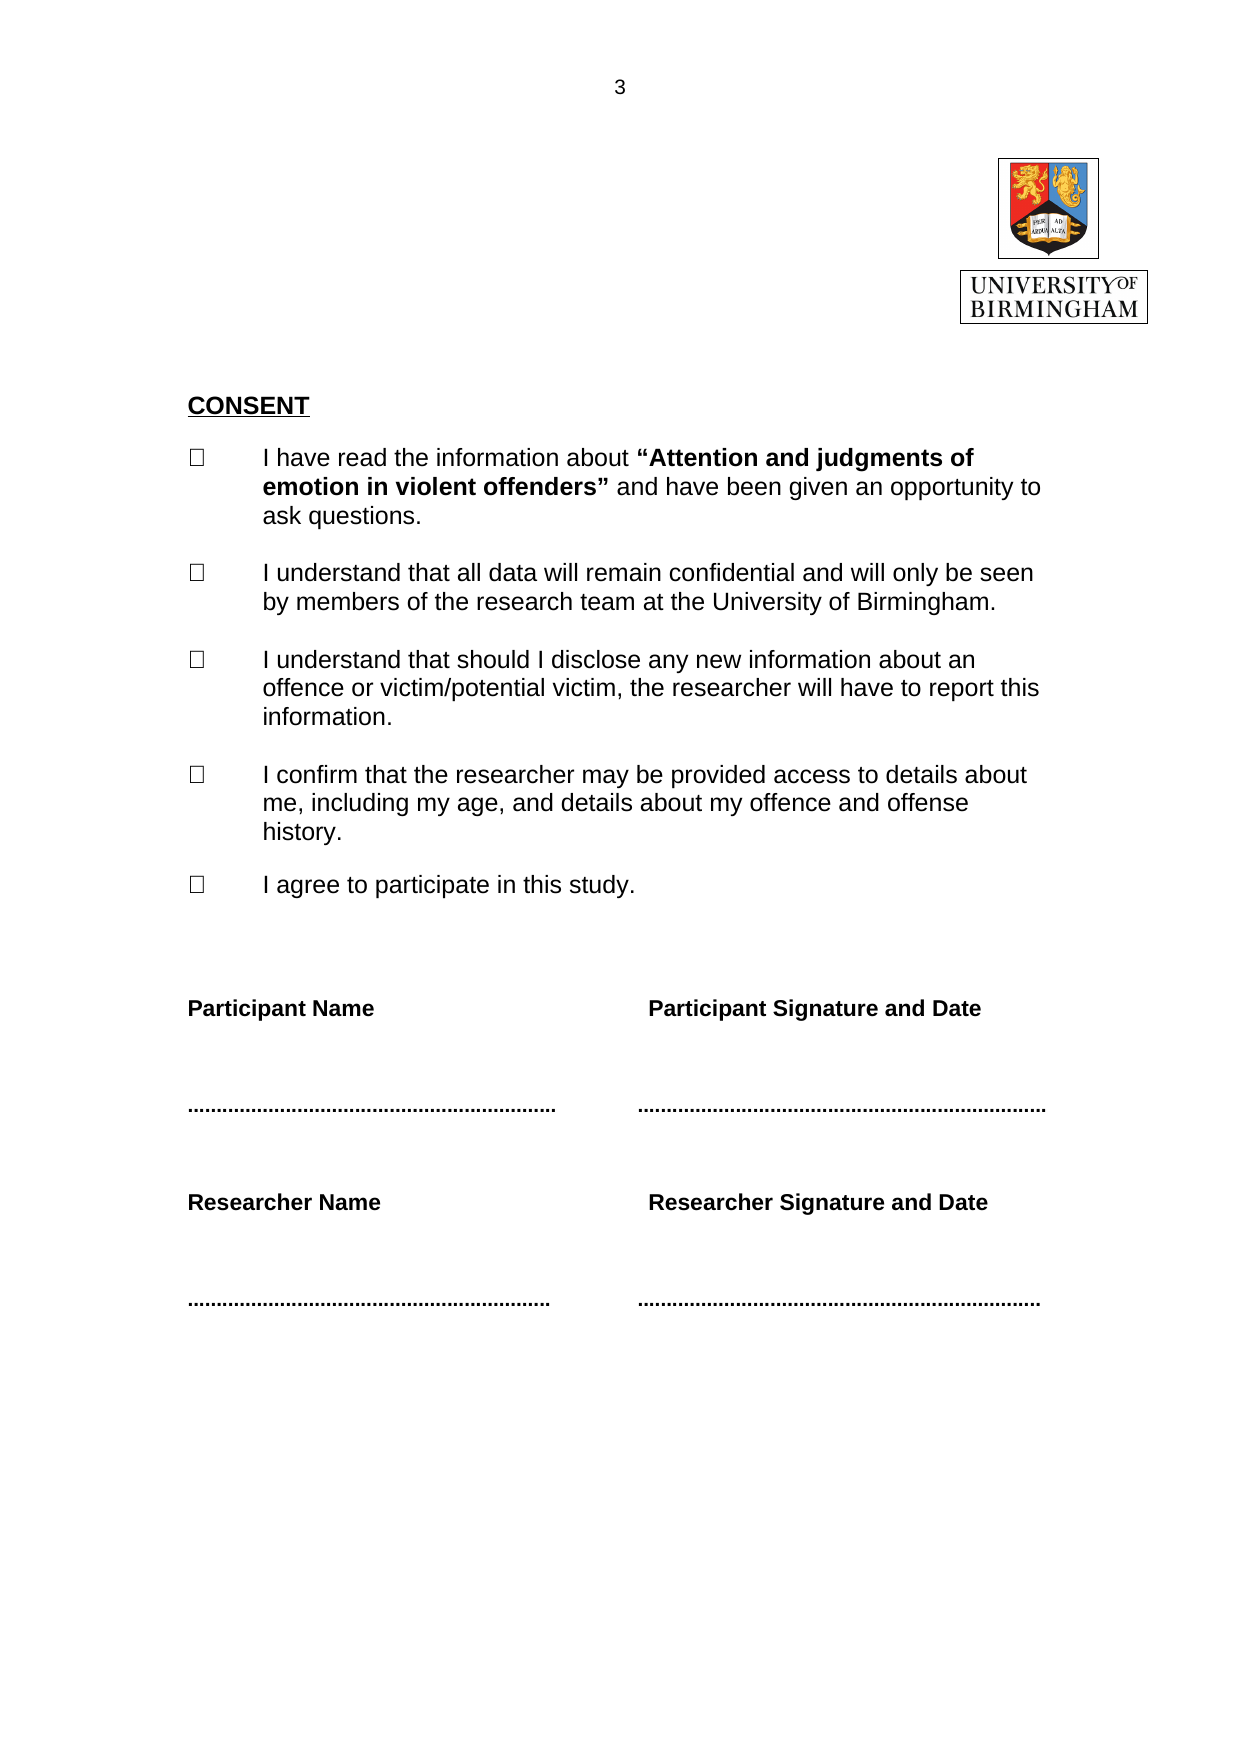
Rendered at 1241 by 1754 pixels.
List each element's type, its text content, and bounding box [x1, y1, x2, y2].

text Researcher Name Researcher Signature and Date [187, 1188, 1053, 1215]
picture [999, 159, 1098, 258]
text 􀂆 I understand that all data will remain confidential and will only be seen by members of the research team at the University of Birmingham. [187, 558, 1053, 616]
text 􀂆 I agree to participate in this study. [187, 870, 1053, 899]
text Participant Name Participant Signature and Date [187, 994, 1053, 1021]
text 􀂆 I have read the information about “Attention and judgments of emotion in violent offenders” and have been given an opportunity to ask questions. [187, 443, 1053, 530]
text ............................................................... ...................................................................... [187, 1287, 1053, 1311]
text ................................................................ ....................................................................... [187, 1093, 1053, 1117]
text CONSENT [187, 391, 1053, 419]
text 􀂆 I understand that should I disclose any new information about an offence or victim/potential victim, the researcher will have to report this information. [187, 645, 1053, 731]
text 􀂆 I confirm that the researcher may be provided access to details about me, including my age, and details about my offence and offense history. [187, 760, 1053, 846]
picture [961, 271, 1147, 323]
